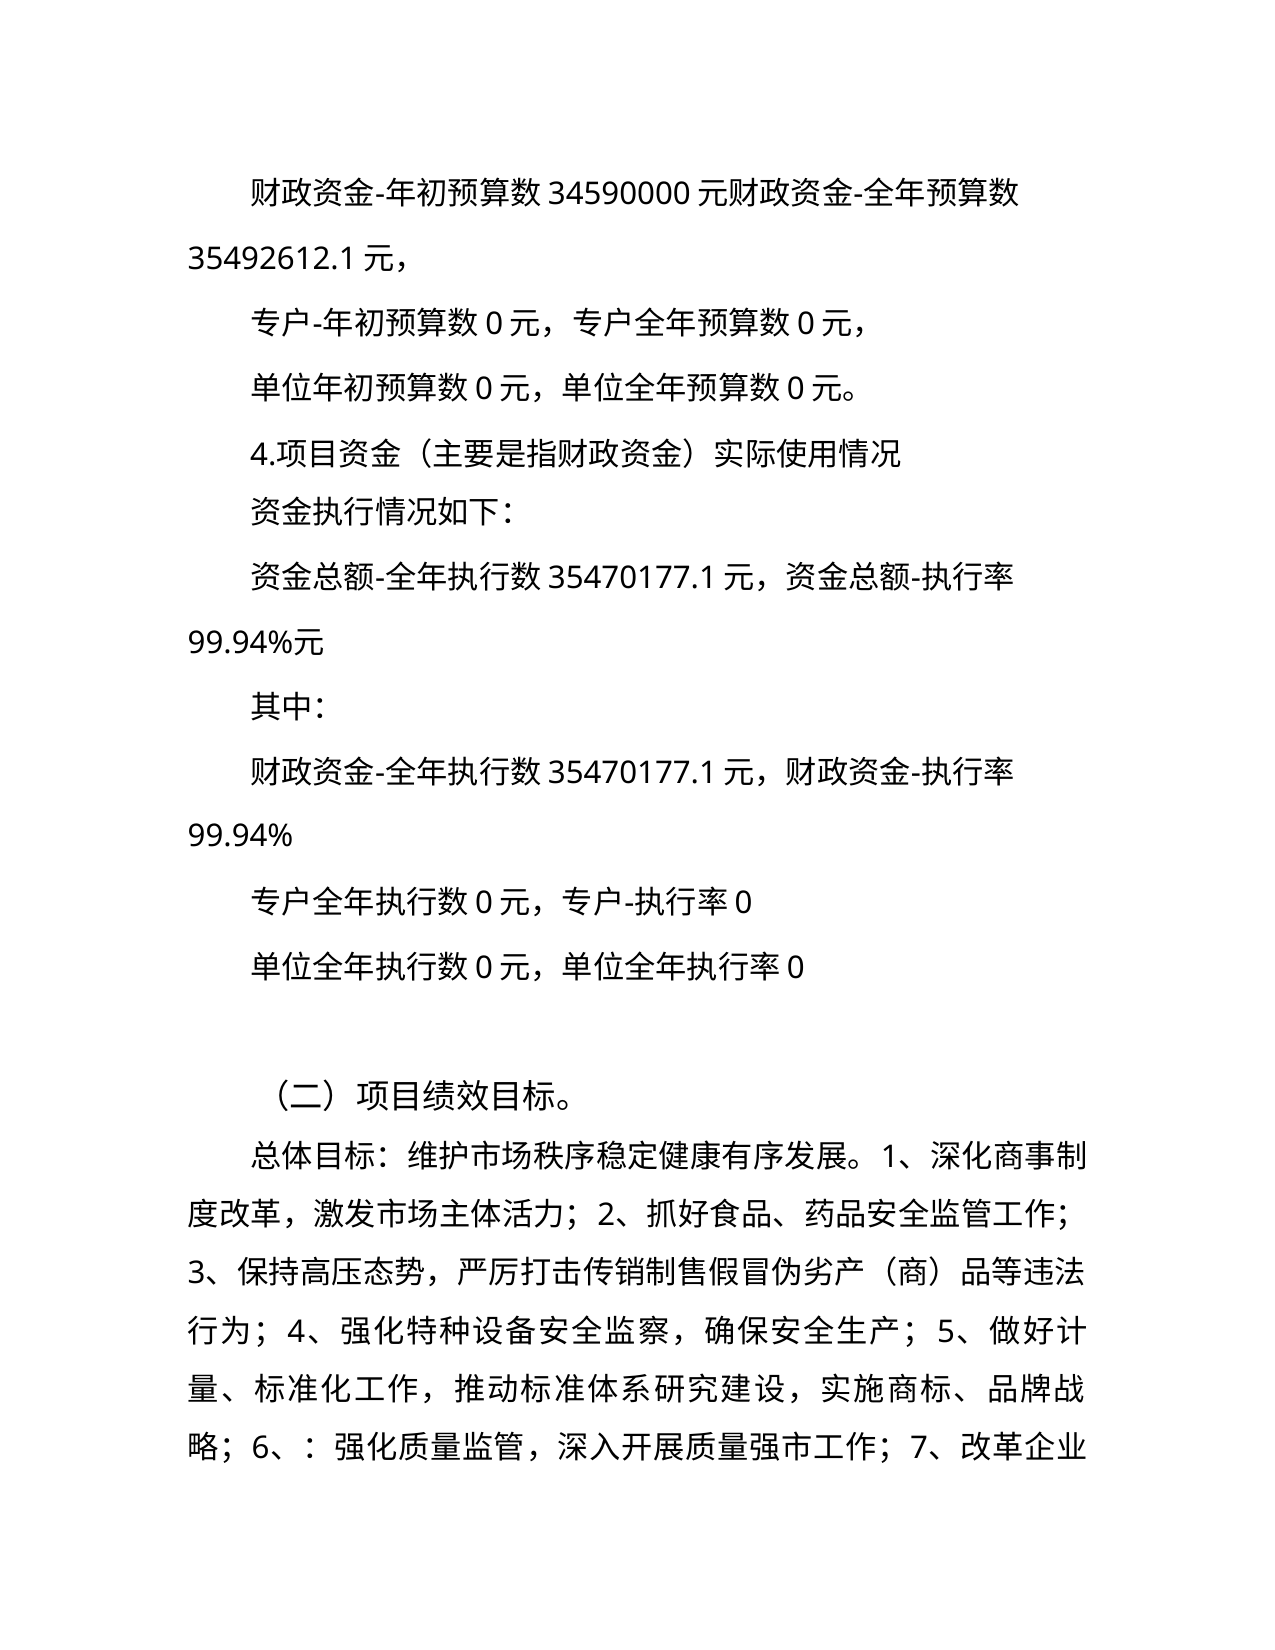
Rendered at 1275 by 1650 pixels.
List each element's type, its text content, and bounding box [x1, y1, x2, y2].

text 其中： [187, 672, 1087, 737]
text 单位全年执行数0元，单位全年执行率0 [187, 932, 1087, 997]
text 单位年初预算数0元，单位全年预算数0元。 [187, 354, 1087, 419]
text 资金总额-全年执行数35470177.1元，资金总额-执行率99.94%元 [187, 542, 1087, 672]
text 专户-年初预算数0元，专户全年预算数0元， [187, 289, 1087, 354]
text 专户全年执行数0元，专户-执行率0 [187, 867, 1087, 932]
text 资金执行情况如下： [187, 477, 1087, 542]
text 财政资金-全年执行数35470177.1元，财政资金-执行率99.94% [187, 737, 1087, 867]
list 4.项目资金（主要是指财政资金）实际使用情况 [187, 419, 1087, 477]
text （二）项目绩效目标。 [187, 1062, 1087, 1120]
text 财政资金-年初预算数34590000元财政资金-全年预算数35492612.1元， [187, 159, 1087, 289]
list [187, 1120, 1087, 1470]
